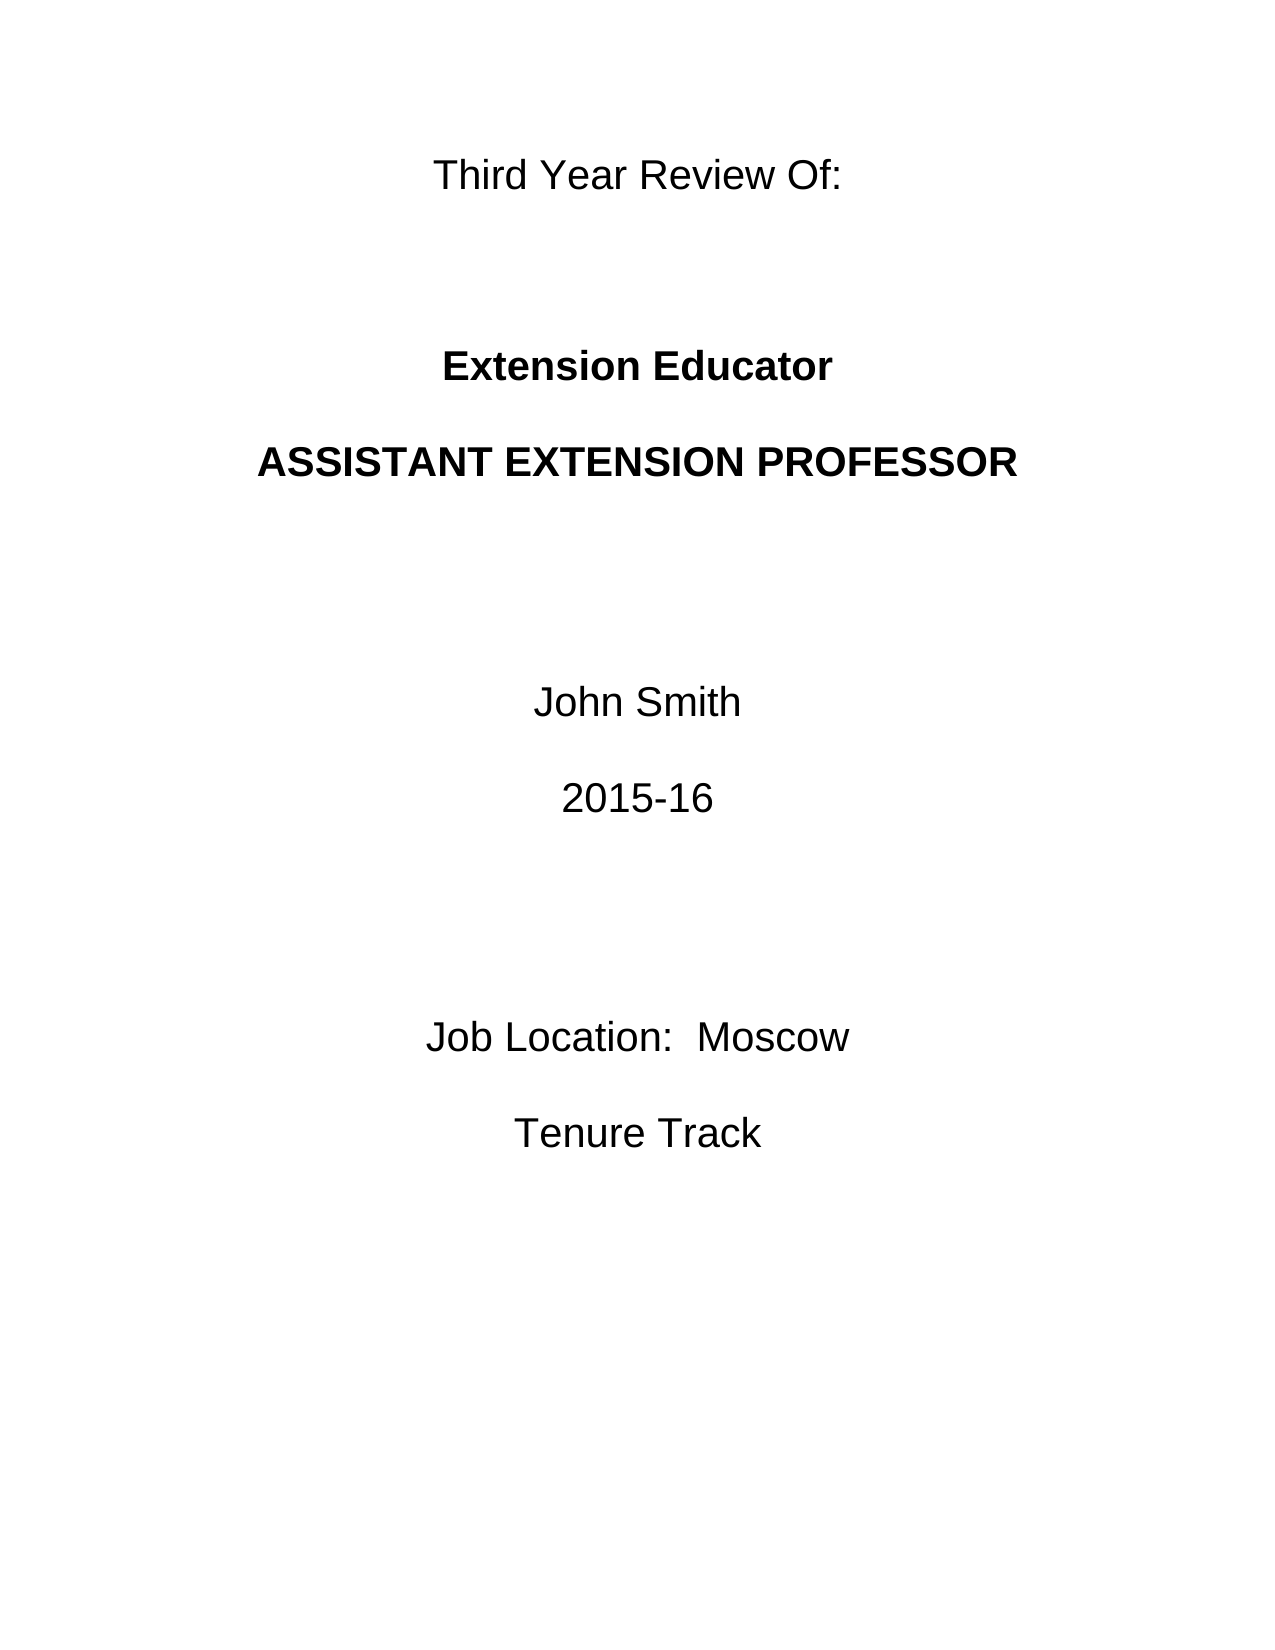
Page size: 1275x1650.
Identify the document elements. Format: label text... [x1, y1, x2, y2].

text Job Location: Moscow [150, 1012, 1125, 1060]
text Extension Educator [150, 342, 1125, 389]
text 2015-16 [150, 773, 1125, 821]
text ASSISTANT EXTENSION PROFESSOR [150, 437, 1125, 485]
text Tenure Track [150, 1108, 1125, 1156]
text Third Year Review Of: [150, 150, 1125, 198]
text John Smith [150, 677, 1125, 725]
